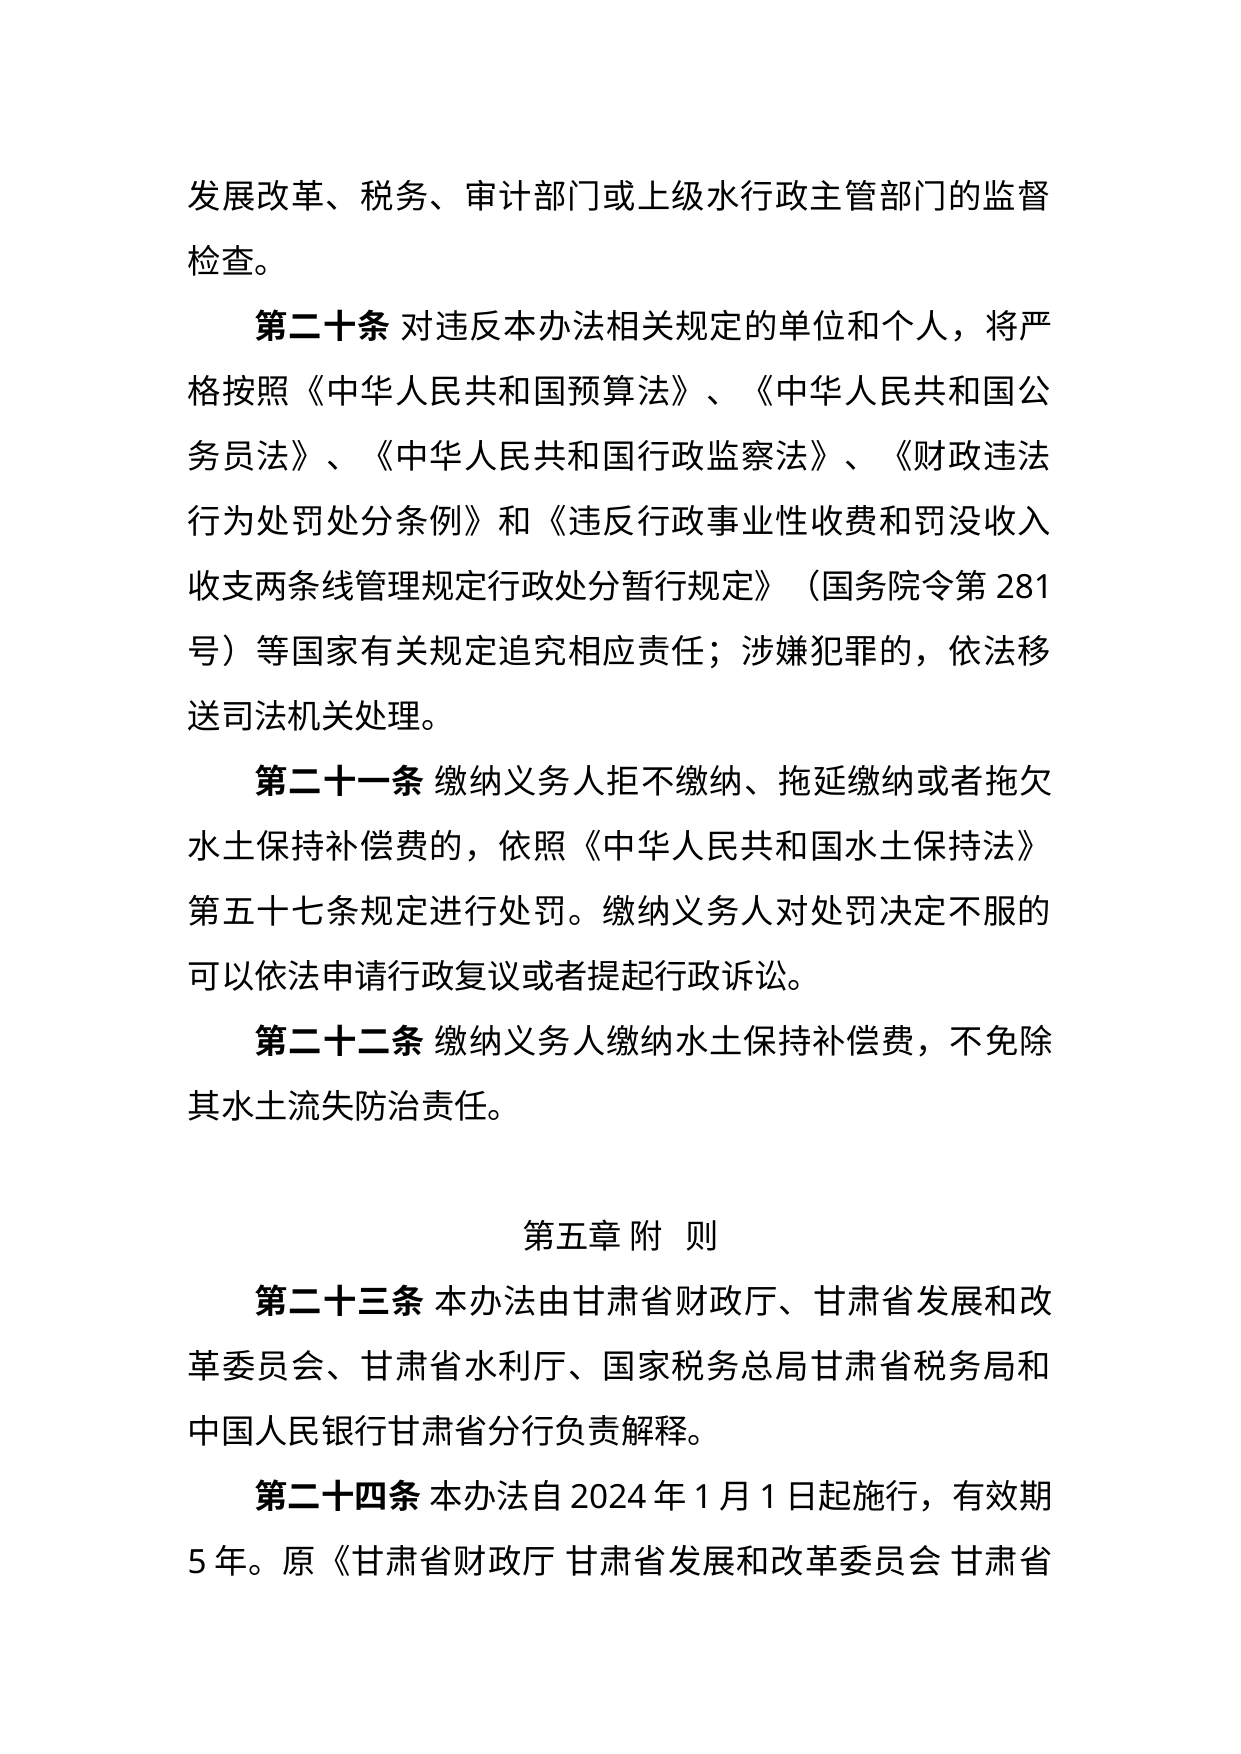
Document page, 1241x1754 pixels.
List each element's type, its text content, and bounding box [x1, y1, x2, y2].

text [187, 1462, 1053, 1592]
text 第二十二条 缴纳义务人缴纳水土保持补偿费，不免除其水土流失防治责任。 [187, 1007, 1053, 1137]
text 第二十三条 本办法由甘肃省财政厅、甘肃省发展和改革委员会、甘肃省水利厅、国家税务总局甘肃省税务局和中国人民银行甘肃省分行负责解释。 [187, 1267, 1053, 1462]
text 第二十一条 缴纳义务人拒不缴纳、拖延缴纳或者拖欠水土保持补偿费的，依照《中华人民共和国水土保持法》第五十七条规定进行处罚。缴纳义务人对处罚决定不服的，可以依法申请行政复议或者提起行政诉讼。 [187, 747, 1053, 1007]
text 第二十条 对违反本办法相关规定的单位和个人，将严格按照《中华人民共和国预算法》、《中华人民共和国公务员法》、《中华人民共和国行政监察法》、《财政违法行为处罚处分条例》和《违反行政事业性收费和罚没收入收支两条线管理规定行政处分暂行规定》（国务院令第281号）等国家有关规定追究相应责任；涉嫌犯罪的，依法移送司法机关处理。 [187, 292, 1053, 747]
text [187, 162, 1053, 292]
text 第五章 附 则 [187, 1202, 1053, 1267]
